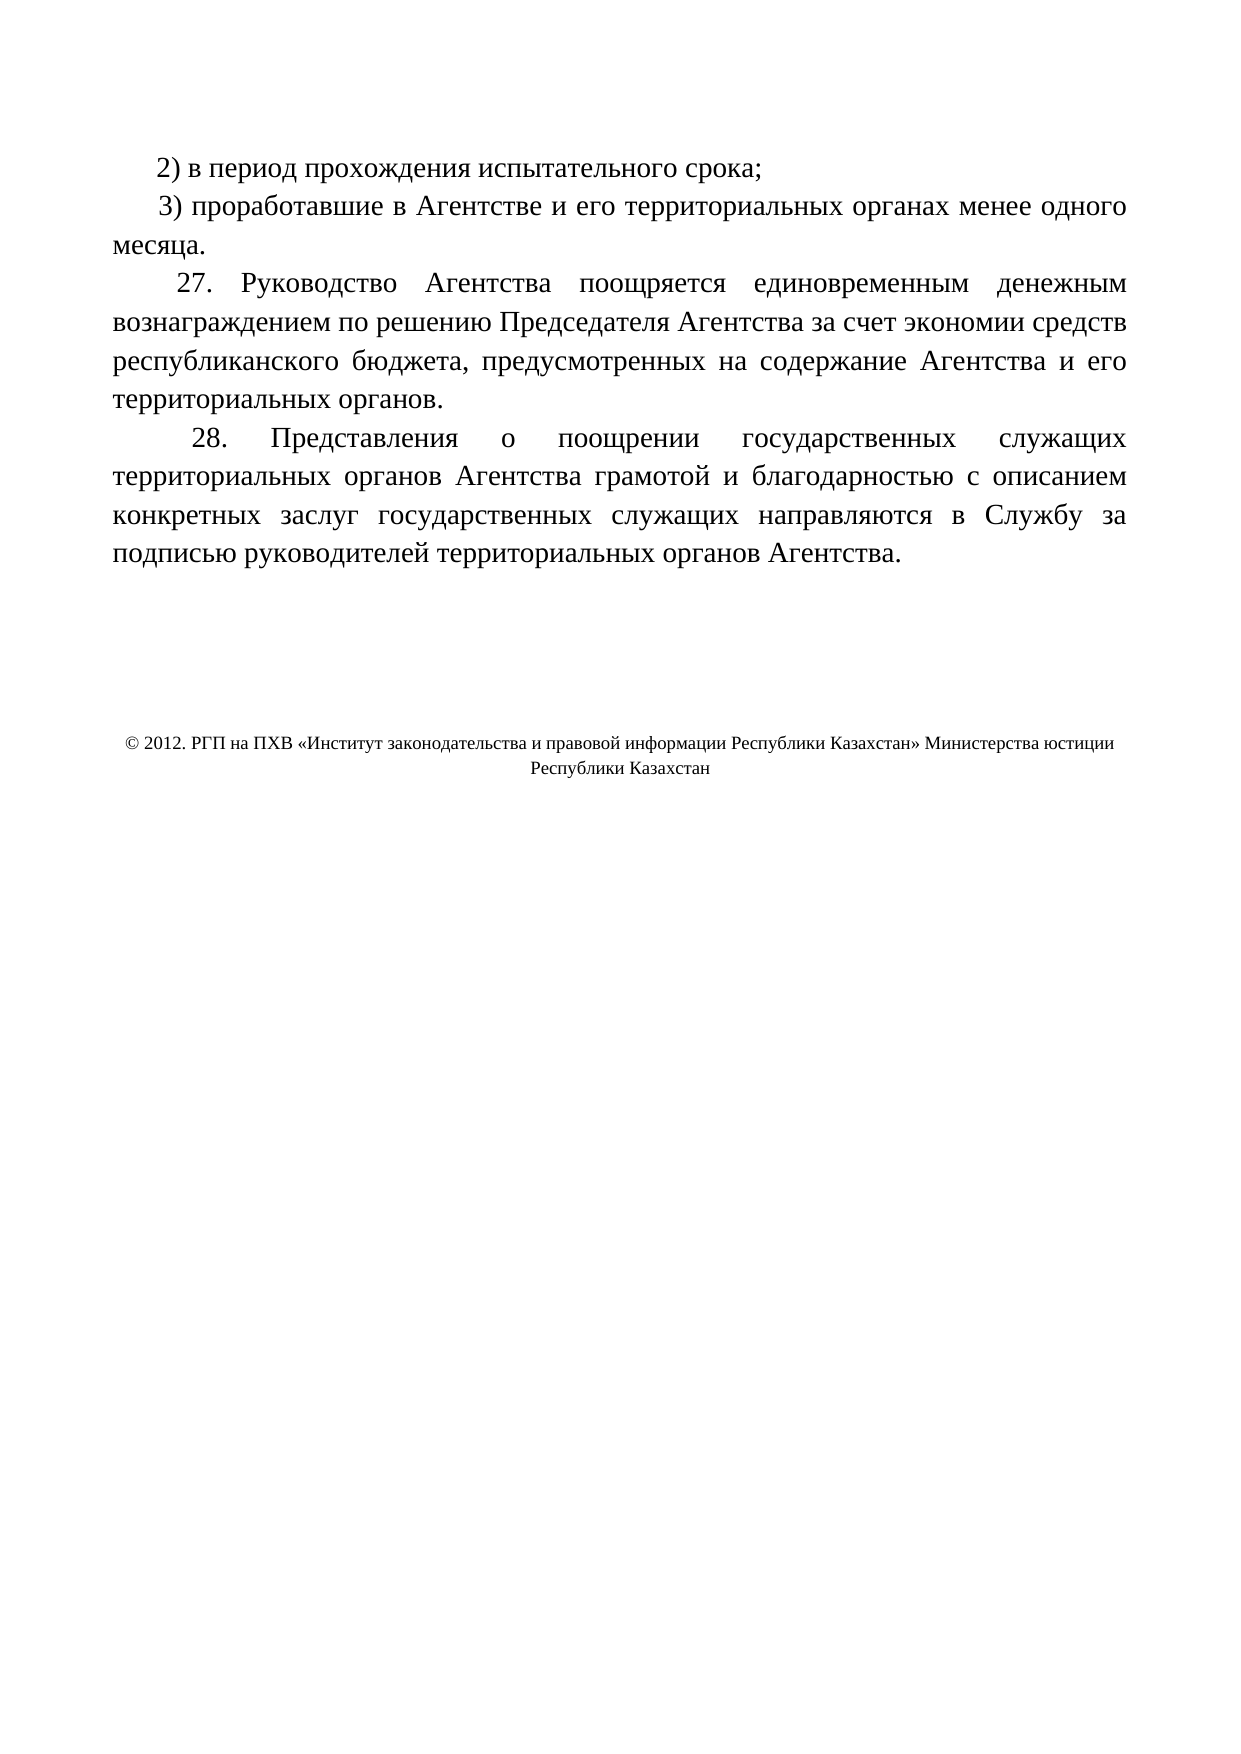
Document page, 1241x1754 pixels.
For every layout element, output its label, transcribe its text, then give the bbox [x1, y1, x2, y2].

text 2) в период прохождения испытательного срока; [112, 150, 1128, 183]
text 28. Представления о поощрении государственных служащих территориальных органов Агентства грамотой и благодарностью с описанием конкретных заслуг государственных служащих направляются в Службу за подписью руководителей территориальных органов Агентства. [112, 420, 1128, 569]
text 3) проработавшие в Агентстве и его территориальных органах менее одного месяца. [112, 188, 1128, 261]
text © 2012. РГП на ПХВ «Институт законодательства и правовой информации Республики Казахстан» Министерства юстиции Республики Казахстан [112, 732, 1128, 778]
text 27. Руководство Агентства поощряется единовременным денежным вознаграждением по решению Председателя Агентства за счет экономии средств республиканского бюджета, предусмотренных на содержание Агентства и его территориальных органов. [112, 266, 1128, 415]
